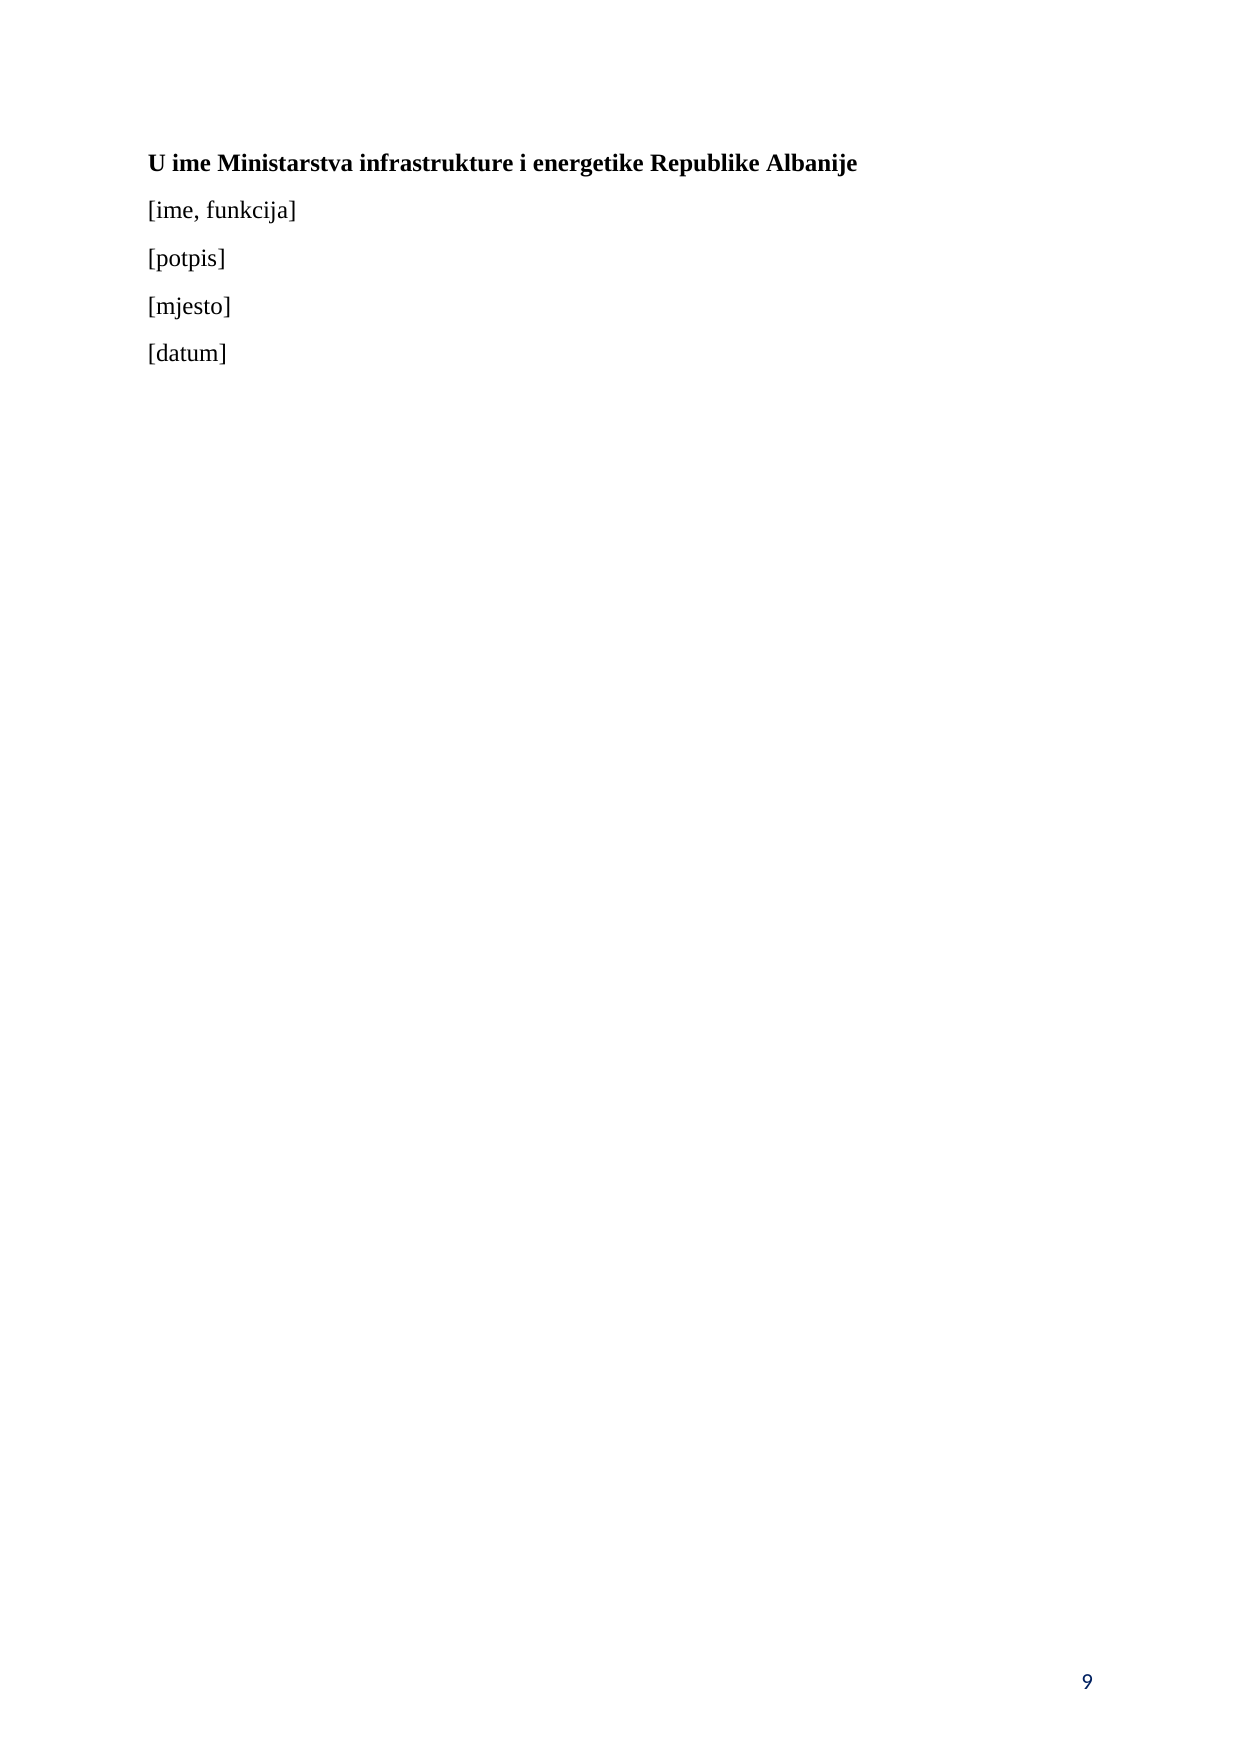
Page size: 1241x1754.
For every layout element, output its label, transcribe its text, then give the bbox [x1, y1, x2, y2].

text [ime, funkcija] [148, 195, 1093, 224]
text [potpis] [148, 243, 1093, 272]
text U ime Ministarstva infrastrukture i energetike Republike Albanije [148, 148, 1093, 176]
text [datum] [148, 338, 1093, 367]
text [mjesto] [148, 291, 1093, 319]
